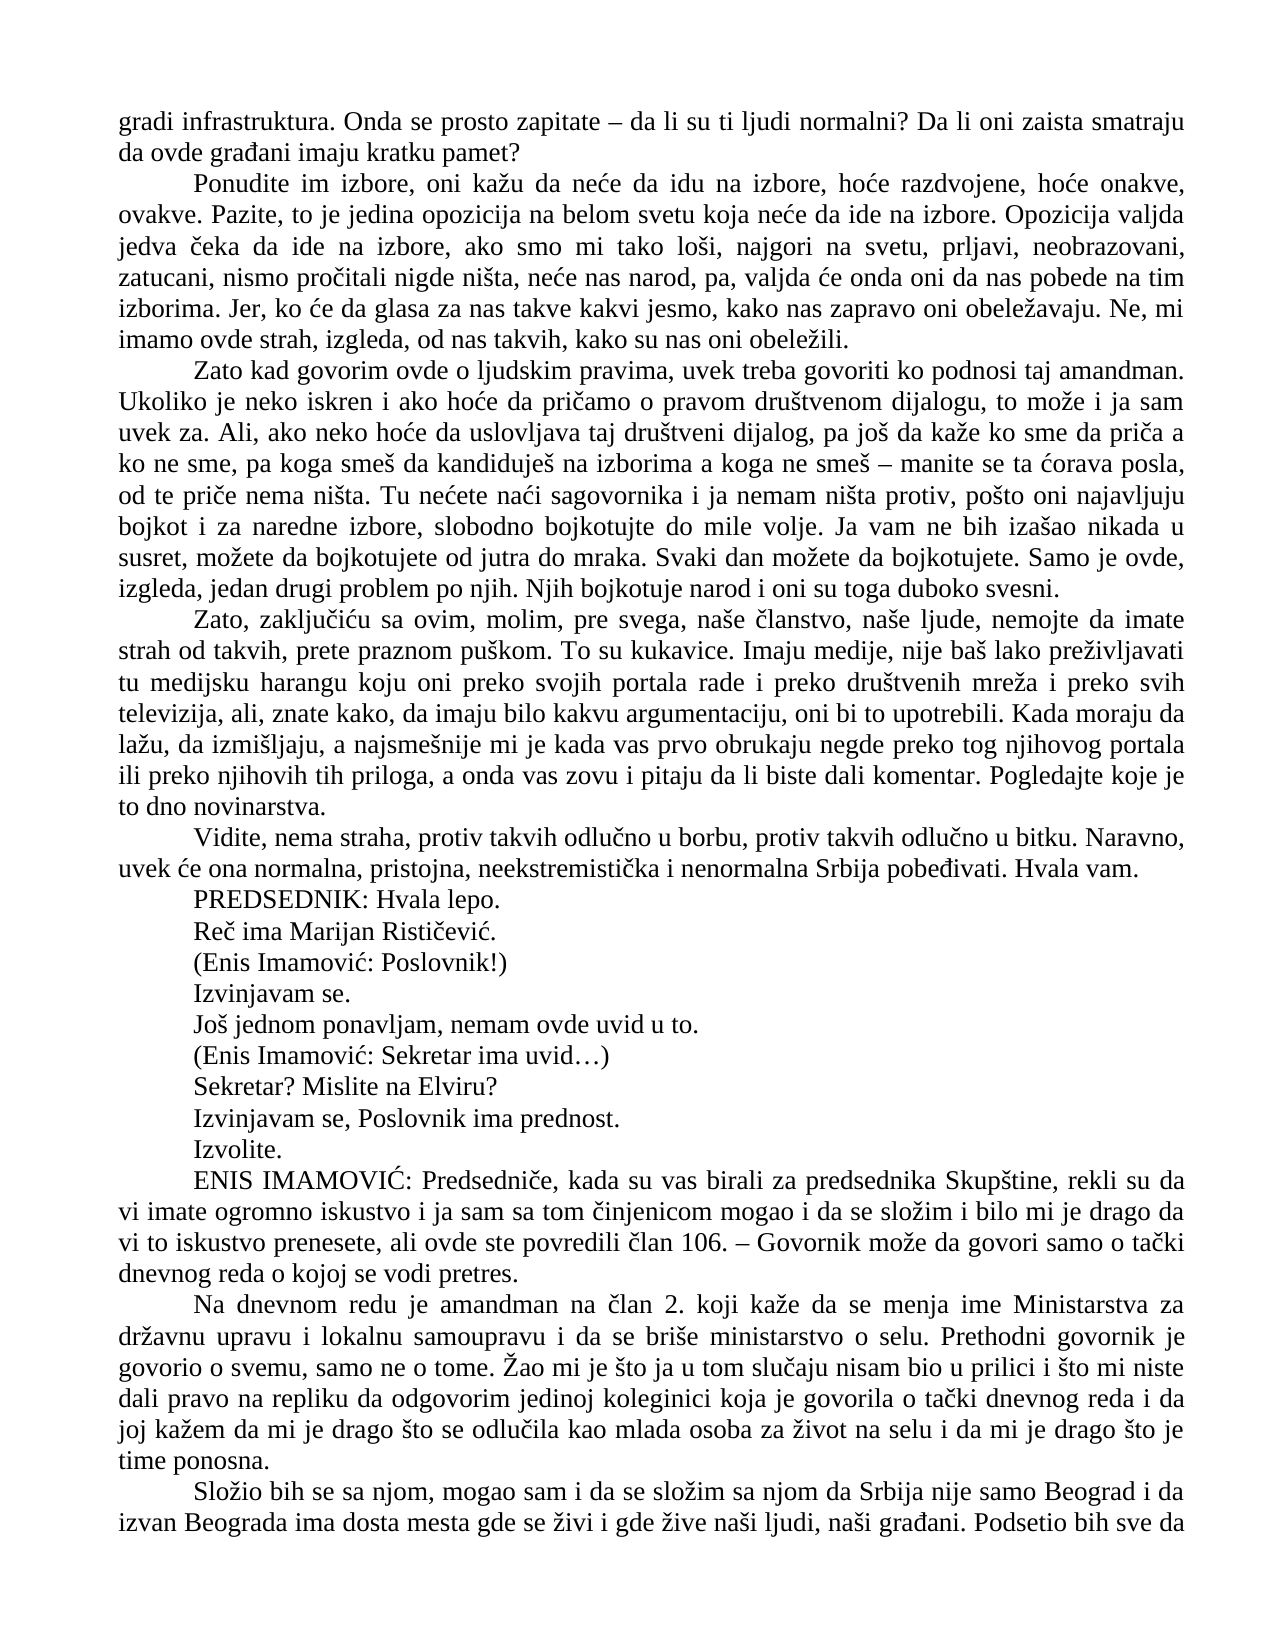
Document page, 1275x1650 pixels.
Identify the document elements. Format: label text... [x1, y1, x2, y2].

text PREDSEDNIK: Hvala lepo. [118, 884, 1186, 915]
text Još jednom ponavljam, nemam ovde uvid u to. [118, 1008, 1186, 1039]
text Izvolite. [118, 1133, 1186, 1164]
text Ponudite im izbore, oni kažu da neće da idu na izbore, hoće razdvojene, hoće onakve, ovakve. Pazite, to je jedina opozicija na belom svetu koja neće da ide na izbore. Opozicija valjda jedva čeka da ide na izbore, ako smo mi tako loši, najgori na svetu, prljavi, neobrazovani, zatucani, nismo pročitali nigde ništa, neće nas narod, pa, valjda će onda oni da nas pobede na tim izborima. Jer, ko će da glasa za nas takve kakvi jesmo, kako nas zapravo oni obeležavaju. Ne, mi imamo ovde strah, izgleda, od nas takvih, kako su nas oni obeležili. [118, 167, 1186, 354]
text (Enis Imamović: Sekretar ima uvid…) [118, 1039, 1186, 1071]
text (Enis Imamović: Poslovnik!) [118, 946, 1186, 977]
text Izvinjavam se, Poslovnik ima prednost. [118, 1102, 1186, 1133]
text ENIS IMAMOVIĆ: Predsedniče, kada su vas birali za predsednika Skupštine, rekli su da vi imate ogromno iskustvo i ja sam sa tom činjenicom mogao i da se složim i bilo mi je drago da vi to iskustvo prenesete, ali ovde ste povredili član 106. – Govornik može da govori samo o tački dnevnog reda o kojoj se vodi pretres. [118, 1164, 1186, 1288]
text Vidite, nema straha, protiv takvih odlučno u borbu, protiv takvih odlučno u bitku. Naravno, uvek će ona normalna, pristojna, neekstremistička i nenormalna Srbija pobeđivati. Hvala vam. [118, 821, 1186, 884]
text Izvinjavam se. [118, 977, 1186, 1008]
text Sekretar? Mislite na Elviru? [118, 1071, 1186, 1102]
text Reč ima Marijan Rističević. [118, 915, 1186, 946]
text Zato kad govorim ovde o ljudskim pravima, uvek treba govoriti ko podnosi taj amandman. Ukoliko je neko iskren i ako hoće da pričamo o pravom društvenom dijalogu, to može i ja sam uvek za. Ali, ako neko hoće da uslovljava taj društveni dijalog, pa još da kaže ko sme da priča a ko ne sme, pa koga smeš da kandiduješ na izborima a koga ne smeš – manite se ta ćorava posla, od te priče nema ništa. Tu nećete naći sagovornika i ja nemam ništa protiv, pošto oni najavljuju bojkot i za naredne izbore, slobodno bojkotujte do mile volje. Ja vam ne bih izašao nikada u susret, možete da bojkotujete od jutra do mraka. Svaki dan možete da bojkotujete. Samo je ovde, izgleda, jedan drugi problem po njih. Njih bojkotuje narod i oni su toga duboko svesni. [118, 354, 1186, 603]
text Zato, zaključiću sa ovim, molim, pre svega, naše članstvo, naše ljude, nemojte da imate strah od takvih, prete praznom puškom. To su kukavice. Imaju medije, nije baš lako preživljavati tu medijsku harangu koju oni preko svojih portala rade i preko društvenih mreža i preko svih televizija, ali, znate kako, da imaju bilo kakvu argumentaciju, oni bi to upotrebili. Kada moraju da lažu, da izmišljaju, a najsmešnije mi je kada vas prvo obrukaju negde preko tog njihovog portala ili preko njihovih tih priloga, a onda vas zovu i pitaju da li biste dali komentar. Pogledajte koje je to dno novinarstva. [118, 603, 1186, 821]
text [118, 105, 1186, 167]
text Na dnevnom redu je amandman na član 2. koji kaže da se menja ime Ministarstva za državnu upravu i lokalnu samoupravu i da se briše ministarstvo o selu. Prethodni govornik je govorio o svemu, samo ne o tome. Žao mi je što ja u tom slučaju nisam bio u prilici i što mi niste dali pravo na repliku da odgovorim jedinoj koleginici koja je govorila o tački dnevnog reda i da joj kažem da mi je drago što se odlučila kao mlada osoba za život na selu i da mi je drago što je time ponosna. [118, 1288, 1186, 1475]
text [118, 1475, 1186, 1538]
